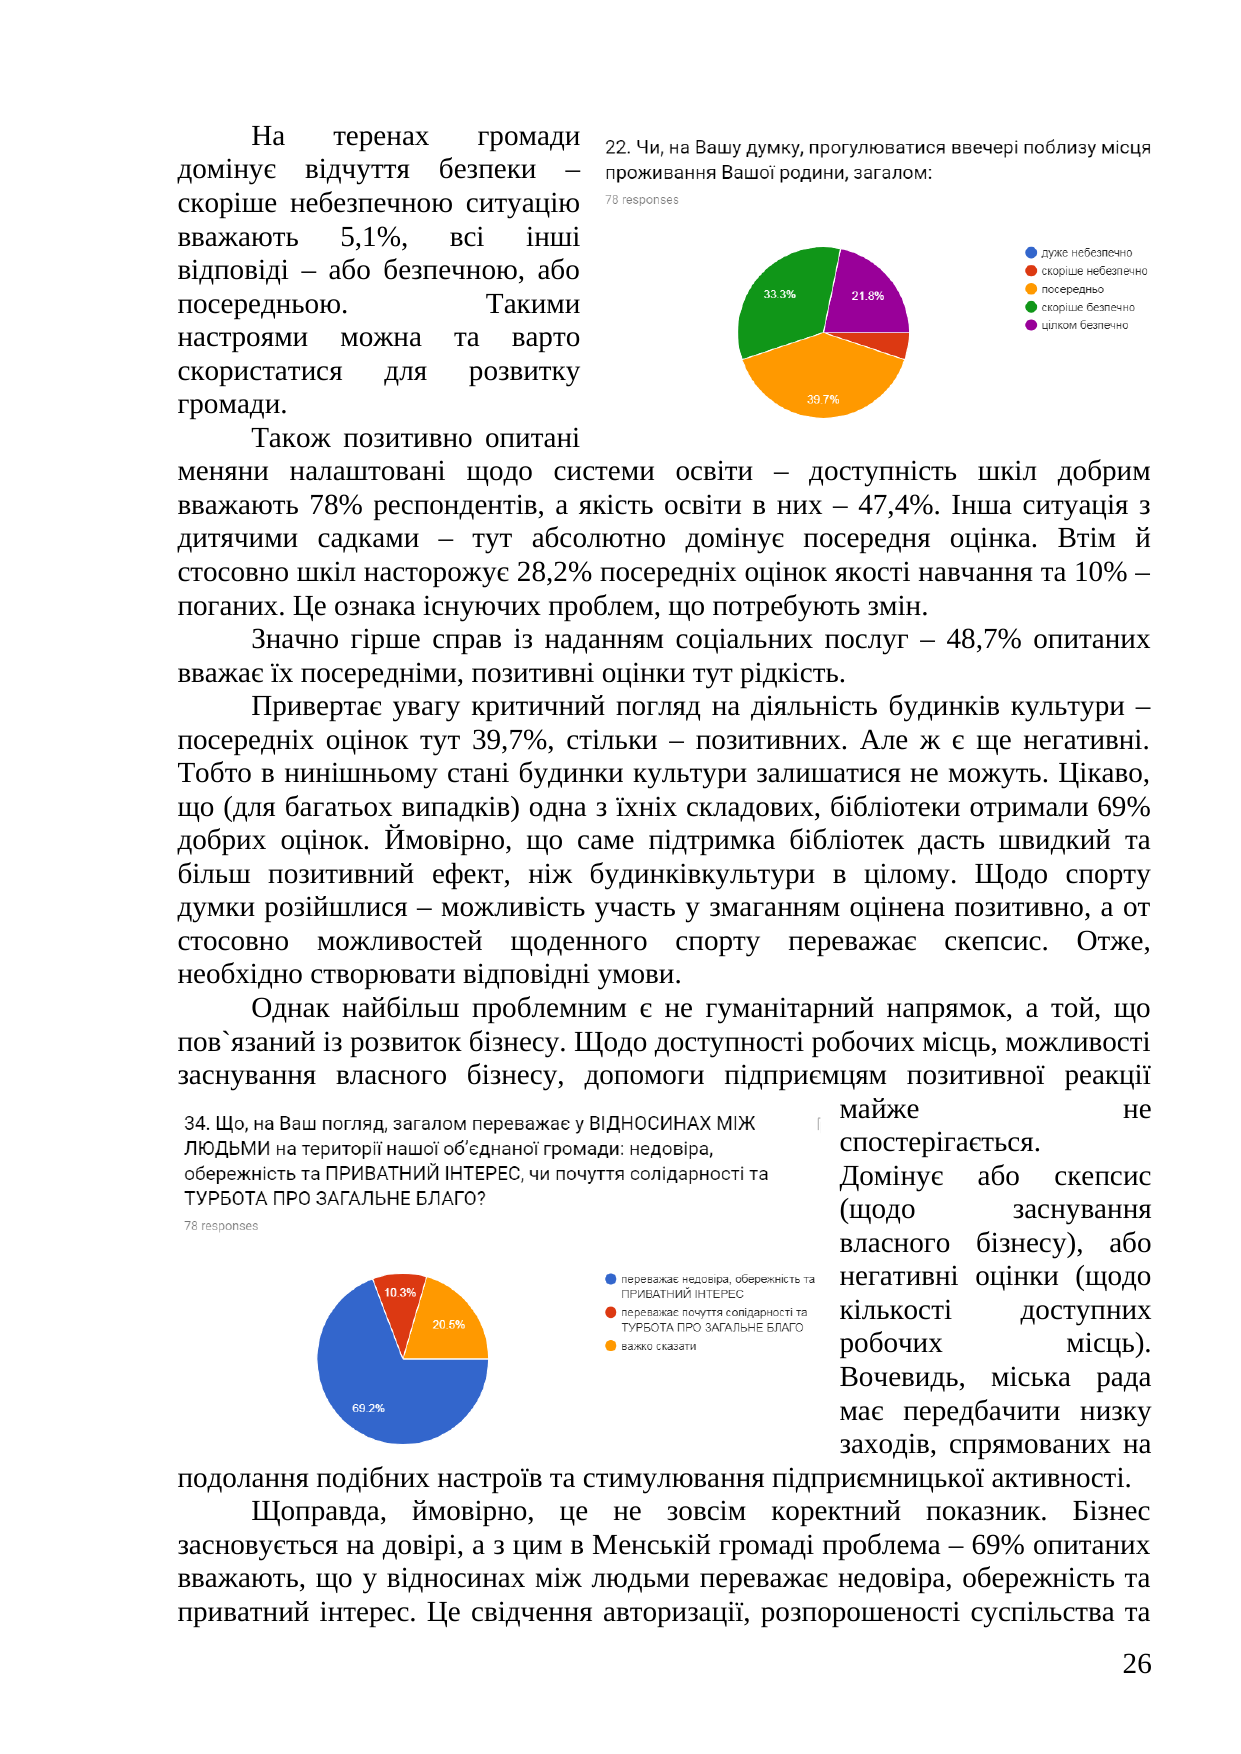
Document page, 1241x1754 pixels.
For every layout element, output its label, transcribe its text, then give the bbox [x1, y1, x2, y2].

picture [599, 130, 1160, 427]
text Щоправда, ймовірно, це не зовсім коректний показник. Бізнес засновується на довірі, а з цим в Менській громаді проблема – 69% опитаних вважають, що у відносинах між людьми переважає недовіра, обережність та приватний інтерес. Це свідчення авторизації, розпорошеності суспільства та браку відчуття локальної ідентичності, розуміння територіального колективу як цілості з власними інтересами. Існує нагальна потреба її формування, що позитивно вплине й на бізнес-клімат в громаді. [177, 1493, 1152, 1627]
text Значно гірше справ із наданням соціальних послуг – 48,7% опитаних вважає їх посередніми, позитивні оцінки тут рідкість. [177, 621, 1152, 688]
text Також позитивно опитані меняни налаштовані щодо системи освіти – доступність шкіл добрим вважають 78% респондентів, а якість освіти в них – 47,4%. Інша ситуація з дитячими садками – тут абсолютно домінує посередня оцінка. Втім й стосовно шкіл насторожує 28,2% посередніх оцінок якості навчання та 10% – поганих. Це ознака існуючих проблем, що потребують змін. [177, 420, 1152, 621]
picture [177, 1107, 821, 1448]
text Привертає увагу критичний погляд на діяльність будинків культури – посередніх оцінок тут 39,7%, стільки – позитивних. Але ж є ще негативні. Тобто в нинішньому стані будинки культури залишатися не можуть. Цікаво, що (для багатьох випадків) одна з їхніх складових, бібліотеки отримали 69% добрих оцінок. Ймовірно, що саме підтримка бібліотек дасть швидкий та більш позитивний ефект, ніж будинківкультури в цілому. Щодо спорту думки розійшлися – можливість участь у змаганням оцінена позитивно, а от стосовно можливостей щоденного спорту переважає скепсис. Отже, необхідно створювати відповідні умови. [177, 688, 1152, 990]
